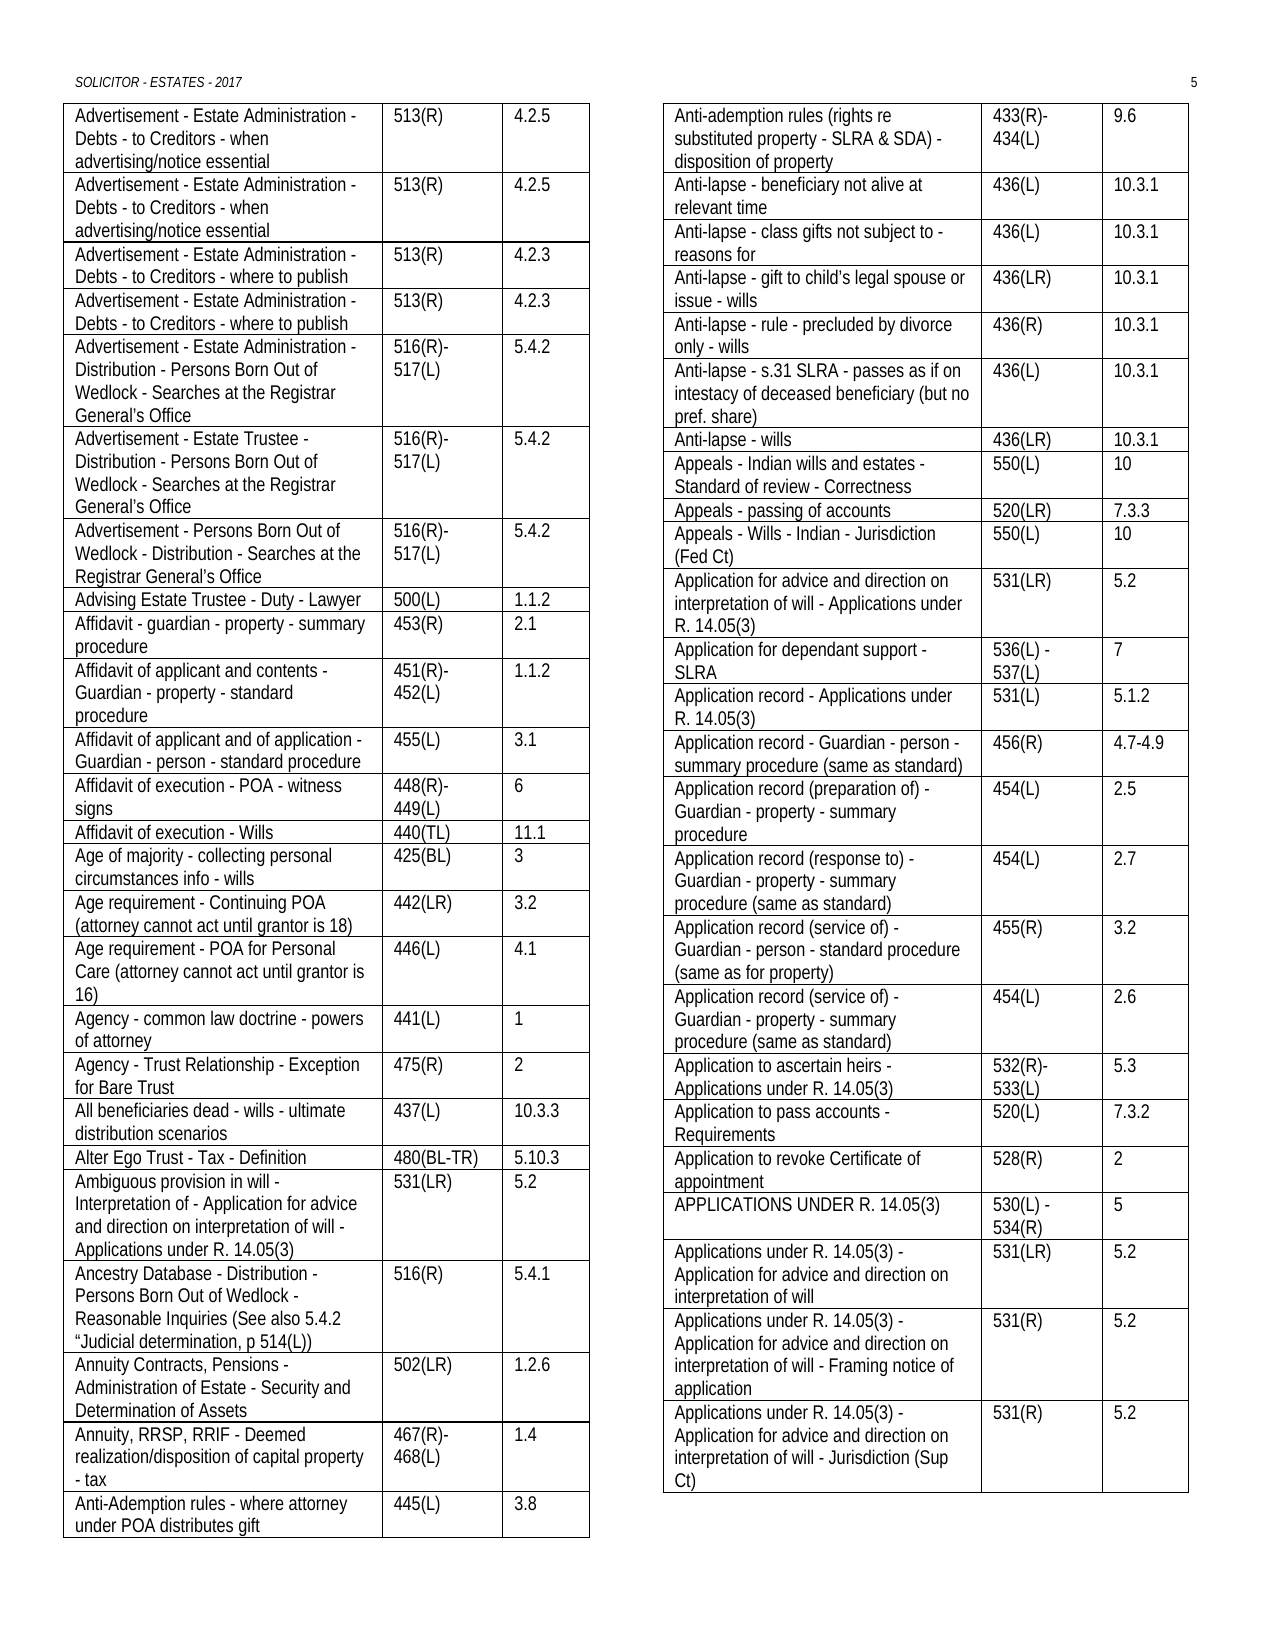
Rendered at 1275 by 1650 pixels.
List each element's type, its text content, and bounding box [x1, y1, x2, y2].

table_cell 516(R)-517(L) [383, 335, 502, 426]
table_cell 445(L) [383, 1492, 502, 1537]
table_cell Anti-lapse - class gifts not subject to - reasons for [664, 220, 981, 265]
table_cell 440(TL) [383, 821, 502, 843]
table_cell Anti-lapse - s.31 SLRA - passes as if on intestacy of deceased beneficiary (but no pref. share) [664, 359, 981, 427]
table_cell 520(L) [982, 1100, 1102, 1146]
table_cell Affidavit of applicant and of application - Guardian - person - standard procedure [64, 728, 382, 773]
table_cell 5.1.2 [1103, 684, 1188, 730]
table_cell Affidavit of execution - Wills [64, 821, 382, 843]
table_cell Applications under R. 14.05(3) - Application for advice and direction on interpretation of will - Framing notice of application [664, 1309, 981, 1400]
table_cell Appeals - passing of accounts [664, 499, 981, 521]
table_cell 7.3.2 [1103, 1100, 1188, 1146]
table_cell Anti-Ademption rules - where attorney under POA distributes gift [64, 1492, 382, 1537]
table_cell 425(BL) [383, 844, 502, 890]
table_cell 531(L) [982, 684, 1102, 730]
table_cell Application record (preparation of) - Guardian - property - summary procedure [664, 777, 981, 845]
table_cell 516(R) [383, 1261, 502, 1352]
table_cell 1 [503, 1006, 589, 1052]
table_cell 5.2 [1103, 1240, 1188, 1308]
table_cell 550(L) [982, 452, 1102, 497]
table_cell Applications under R. 14.05(3) - Application for advice and direction on interpretation of will - Jurisdiction (Sup Ct) [664, 1401, 981, 1492]
table_cell 5.2 [1103, 1401, 1188, 1492]
table_cell 437(L) [383, 1099, 502, 1145]
table_cell Anti-lapse - wills [664, 428, 981, 451]
table_cell 532(R)-533(L) [982, 1054, 1102, 1099]
table_cell All beneficiaries dead - wills - ultimate distribution scenarios [64, 1099, 382, 1145]
table_cell 455(R) [982, 916, 1102, 984]
table_cell Ancestry Database - Distribution - Persons Born Out of Wedlock - Reasonable Inquiries (See also 5.4.2 “Judicial determination, p 514(L)) [64, 1261, 382, 1352]
table_cell Agency - common law doctrine - powers of attorney [64, 1006, 382, 1052]
table_cell 531(R) [982, 1401, 1102, 1492]
table_cell 454(L) [982, 777, 1102, 845]
table_cell Advising Estate Trustee - Duty - Lawyer [64, 588, 382, 611]
table_cell 531(LR) [982, 1240, 1102, 1308]
table_cell 436(LR) [982, 266, 1102, 312]
table_cell 480(BL-TR) [383, 1146, 502, 1168]
table_cell 3.2 [1103, 916, 1188, 984]
table_cell 7.3.3 [1103, 499, 1188, 521]
table_cell 513(R) [383, 289, 502, 334]
table_cell 436(R) [982, 313, 1102, 358]
table_cell Ambiguous provision in will - Interpretation of - Application for advice and direction on interpretation of will - Applications under R. 14.05(3) [64, 1170, 382, 1260]
table_cell 2 [503, 1053, 589, 1098]
table_cell Application to revoke Certificate of appointment [664, 1147, 981, 1192]
table_cell Application for advice and direction on interpretation of will - Applications under R. 14.05(3) [664, 569, 981, 637]
table_cell Appeals - Wills - Indian - Jurisdiction (Fed Ct) [664, 522, 981, 568]
table_cell Affidavit of execution - POA - witness signs [64, 774, 382, 819]
table_cell 502(LR) [383, 1353, 502, 1421]
table_cell 436(LR) [982, 428, 1102, 451]
table_cell 5.4.2 [503, 519, 589, 587]
table_cell 516(R)-517(L) [383, 519, 502, 587]
table_cell 4.1 [503, 937, 589, 1005]
table_cell Affidavit of applicant and contents - Guardian - property - standard procedure [64, 659, 382, 727]
table_cell 9.6 [1103, 104, 1188, 172]
table_cell 10.3.1 [1103, 266, 1188, 312]
table_cell Advertisement - Estate Administration - Debts - to Creditors - where to publish [64, 289, 382, 334]
table_cell 451(R)-452(L) [383, 659, 502, 727]
table_cell Anti-lapse - beneficiary not alive at relevant time [664, 173, 981, 219]
table_cell 4.2.5 [503, 173, 589, 241]
table_cell 5.3 [1103, 1054, 1188, 1099]
table_cell 1.1.2 [503, 659, 589, 727]
table_cell Advertisement - Estate Administration - Distribution - Persons Born Out of Wedlock - Searches at the Registrar General’s Office [64, 335, 382, 426]
table_cell 10.3.1 [1103, 313, 1188, 358]
table_cell 10 [1103, 522, 1188, 568]
table_cell 441(L) [383, 1006, 502, 1052]
table_cell Advertisement - Estate Administration - Debts - to Creditors - when advertising/notice essential [64, 173, 382, 241]
table_cell 513(R) [383, 173, 502, 241]
table_cell 3.1 [503, 728, 589, 773]
table_cell 1.2.6 [503, 1353, 589, 1421]
table_cell 433(R)-434(L) [982, 104, 1102, 172]
table_cell 11.1 [503, 821, 589, 843]
table_cell 5.2 [1103, 1309, 1188, 1400]
table_cell 1.4 [503, 1423, 589, 1491]
table_cell 516(R)-517(L) [383, 427, 502, 518]
table_cell 10 [1103, 452, 1188, 497]
table_cell 5.2 [1103, 569, 1188, 637]
table_cell Applications under R. 14.05(3) - Application for advice and direction on interpretation of will [664, 1240, 981, 1308]
table_cell 3.8 [503, 1492, 589, 1537]
table_cell 4.7-4.9 [1103, 731, 1188, 776]
table_cell 4.2.5 [503, 104, 589, 172]
table_cell 2 [1103, 1147, 1188, 1192]
table_cell 5.4.1 [503, 1261, 589, 1352]
table_cell 442(LR) [383, 891, 502, 936]
table_cell Age of majority - collecting personal circumstances info - wills [64, 844, 382, 890]
table_cell 2.7 [1103, 846, 1188, 914]
table_cell 5.4.2 [503, 427, 589, 518]
table_cell Advertisement - Estate Administration - Debts - to Creditors - when advertising/notice essential [64, 104, 382, 172]
table_cell 436(L) [982, 173, 1102, 219]
table_cell 455(L) [383, 728, 502, 773]
table_cell 528(R) [982, 1147, 1102, 1192]
table_cell APPLICATIONS UNDER R. 14.05(3) [664, 1193, 981, 1239]
table_cell 531(LR) [982, 569, 1102, 637]
table_cell 530(L) - 534(R) [982, 1193, 1102, 1239]
table_cell 536(L) - 537(L) [982, 638, 1102, 683]
table_cell Anti-lapse - rule - precluded by divorce only - wills [664, 313, 981, 358]
table_cell Application record (service of) - Guardian - person - standard procedure (same as for property) [664, 916, 981, 984]
table_cell 3.2 [503, 891, 589, 936]
table_cell 2.5 [1103, 777, 1188, 845]
table_cell 448(R)-449(L) [383, 774, 502, 819]
table_cell 446(L) [383, 937, 502, 1005]
table_cell 550(L) [982, 522, 1102, 568]
table_cell 531(R) [982, 1309, 1102, 1400]
table_cell 513(R) [383, 104, 502, 172]
table_cell Advertisement - Persons Born Out of Wedlock - Distribution - Searches at the Registrar General’s Office [64, 519, 382, 587]
table_cell 7 [1103, 638, 1188, 683]
table_cell 5 [1103, 1193, 1188, 1239]
table_cell Application to ascertain heirs - Applications under R. 14.05(3) [664, 1054, 981, 1099]
table_cell Application to pass accounts - Requirements [664, 1100, 981, 1146]
table_cell 5.2 [503, 1170, 589, 1260]
table_cell 3 [503, 844, 589, 890]
table_cell Application record - Guardian - person - summary procedure (same as standard) [664, 731, 981, 776]
table_cell 453(R) [383, 612, 502, 657]
table_cell Age requirement - Continuing POA (attorney cannot act until grantor is 18) [64, 891, 382, 936]
table_cell 5.10.3 [503, 1146, 589, 1168]
table_cell Appeals - Indian wills and estates - Standard of review - Correctness [664, 452, 981, 497]
table_cell 454(L) [982, 985, 1102, 1053]
table_cell Application record - Applications under R. 14.05(3) [664, 684, 981, 730]
table_cell Agency - Trust Relationship - Exception for Bare Trust [64, 1053, 382, 1098]
table_cell 467(R)-468(L) [383, 1423, 502, 1491]
table_cell Age requirement - POA for Personal Care (attorney cannot act until grantor is 16) [64, 937, 382, 1005]
table_cell Annuity Contracts, Pensions - Administration of Estate - Security and Determination of Assets [64, 1353, 382, 1421]
table_cell 531(LR) [383, 1170, 502, 1260]
table_cell Alter Ego Trust - Tax - Definition [64, 1146, 382, 1168]
table_cell 5.4.2 [503, 335, 589, 426]
table_cell 10.3.1 [1103, 220, 1188, 265]
table_cell Application record (service of) - Guardian - property - summary procedure (same as standard) [664, 985, 981, 1053]
table_cell Annuity, RRSP, RRIF - Deemed realization/disposition of capital property - tax [64, 1423, 382, 1491]
table_cell Application record (response to) - Guardian - property - summary procedure (same as standard) [664, 846, 981, 914]
table_cell 4.2.3 [503, 243, 589, 288]
table_cell 4.2.3 [503, 289, 589, 334]
table_cell Affidavit - guardian - property - summary procedure [64, 612, 382, 657]
table_cell 436(L) [982, 359, 1102, 427]
table_cell 520(LR) [982, 499, 1102, 521]
table_cell Anti-ademption rules (rights re substituted property - SLRA & SDA) - disposition of property [664, 104, 981, 172]
table_cell 1.1.2 [503, 588, 589, 611]
table_cell 2.6 [1103, 985, 1188, 1053]
table_cell Application for dependant support - SLRA [664, 638, 981, 683]
table_cell 10.3.1 [1103, 173, 1188, 219]
table_cell 500(L) [383, 588, 502, 611]
table_cell Advertisement - Estate Trustee - Distribution - Persons Born Out of Wedlock - Searches at the Registrar General’s Office [64, 427, 382, 518]
table_cell 436(L) [982, 220, 1102, 265]
table_cell 2.1 [503, 612, 589, 657]
table_cell 454(L) [982, 846, 1102, 914]
table_cell Anti-lapse - gift to child’s legal spouse or issue - wills [664, 266, 981, 312]
table_cell 456(R) [982, 731, 1102, 776]
table_cell 6 [503, 774, 589, 819]
table_cell 475(R) [383, 1053, 502, 1098]
table_cell Advertisement - Estate Administration - Debts - to Creditors - where to publish [64, 243, 382, 288]
table_cell 10.3.1 [1103, 428, 1188, 451]
table_cell 10.3.3 [503, 1099, 589, 1145]
table_cell 513(R) [383, 243, 502, 288]
table_cell 10.3.1 [1103, 359, 1188, 427]
